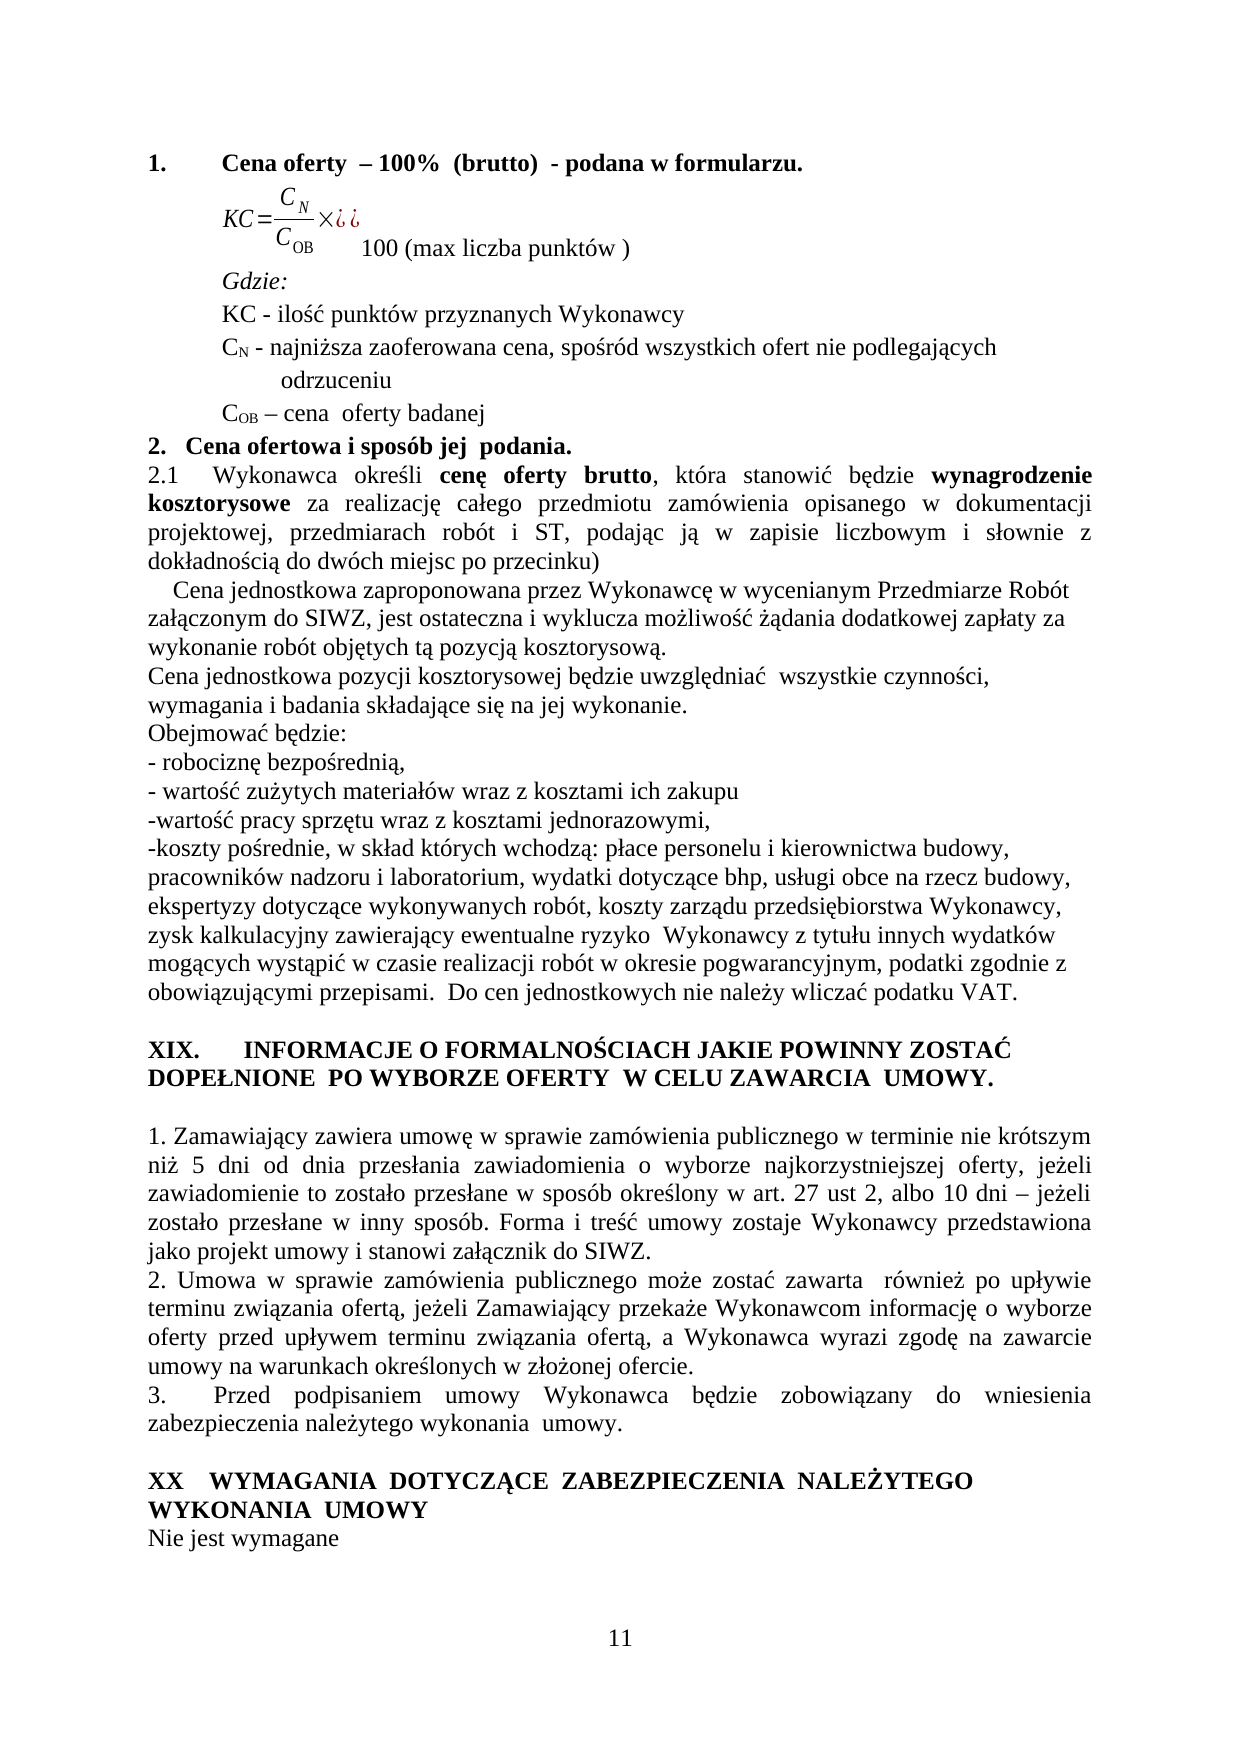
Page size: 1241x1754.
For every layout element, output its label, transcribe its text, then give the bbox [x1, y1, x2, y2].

text Gdzie: [148, 266, 1092, 294]
text Cena jednostkowa zaproponowana przez Wykonawcę w wycenianym Przedmiarze Robót załączonym do SIWZ, jest ostateczna i wyklucza możliwość żądania dodatkowej zapłaty za wykonanie robót objętych tą pozycją kosztorysową. [148, 575, 1092, 661]
text XIX. INFORMACJE O FORMALNOŚCIACH JAKIE POWINNY ZOSTAĆ DOPEŁNIONE PO WYBORZE OFERTY W CELU ZAWARCIA UMOWY. [148, 1035, 1092, 1092]
text KC - ilość punktów przyznanych Wykonawcy [148, 299, 1092, 328]
text 1. Zamawiający zawiera umowę w sprawie zamówienia publicznego w terminie nie krótszym niż 5 dni od dnia przesłania zawiadomienia o wyborze najkorzystniejszej oferty, jeżeli zawiadomienie to zostało przesłane w sposób określony w art. 27 ust 2, albo 10 dni – jeżeli zostało przesłane w inny sposób. Forma i treść umowy zostaje Wykonawcy przedstawiona jako projekt umowy i stanowi załącznik do SIWZ. [148, 1121, 1092, 1265]
subtitle Cena oferty – 100% (brutto) - podana w formularzu. [148, 148, 1092, 176]
text 2. Umowa w sprawie zamówienia publicznego może zostać zawarta również po upływie terminu związania ofertą, jeżeli Zamawiający przekaże Wykonawcom informację o wyborze oferty przed upływem terminu związania ofertą, a Wykonawca wyrazi zgodę na zawarcie umowy na warunkach określonych w złożonej ofercie. [148, 1265, 1092, 1380]
text -koszty pośrednie, w skład których wchodzą: płace personelu i kierownictwa budowy, pracowników nadzoru i laboratorium, wydatki dotyczące bhp, usługi obce na rzecz budowy, ekspertyzy dotyczące wykonywanych robót, koszty zarządu przedsiębiorstwa Wykonawcy, zysk kalkulacyjny zawierający ewentualne ryzyko Wykonawcy z tytułu innych wydatków mogących wystąpić w czasie realizacji robót w okresie pogwarancyjnym, podatki zgodnie z obowiązującymi przepisami. Do cen jednostkowych nie należy wliczać podatku VAT. [148, 833, 1092, 1006]
text - wartość zużytych materiałów wraz z kosztami ich zakupu [148, 776, 1092, 805]
text 2. Cena ofertowa i sposób jej podania. [148, 431, 1092, 460]
text Cena jednostkowa pozycji kosztorysowej będzie uwzględniać wszystkie czynności, wymagania i badania składające się na jej wykonanie. [148, 661, 1092, 718]
text 2.1 Wykonawca określi cenę oferty brutto, która stanowić będzie wynagrodzenie kosztorysowe za realizację całego przedmiotu zamówienia opisanego w dokumentacji projektowej, przedmiarach robót i ST, podając ją w zapisie liczbowym i słownie z dokładnością do dwóch miejsc po przecinku) [148, 460, 1092, 575]
text 100 (max liczba punktów ) [148, 183, 1092, 262]
text - robociznę bezpośrednią, [148, 747, 1092, 776]
text CN - najniższa zaoferowana cena, spośród wszystkich ofert nie podlegających odrzuceniu [222, 332, 1092, 394]
text XX WYMAGANIA DOTYCZĄCE ZABEZPIECZENIA NALEŻYTEGO WYKONANIA UMOWY [148, 1466, 1092, 1523]
text Obejmować będzie: [148, 718, 1092, 747]
text 3. Przed podpisaniem umowy Wykonawca będzie zobowiązany do wniesienia zabezpieczenia należytego wykonania umowy. [148, 1380, 1092, 1437]
text Nie jest wymagane [148, 1523, 1092, 1552]
text -wartość pracy sprzętu wraz z kosztami jednorazowymi, [148, 805, 1092, 833]
text COB – cena oferty badanej [148, 398, 1092, 427]
